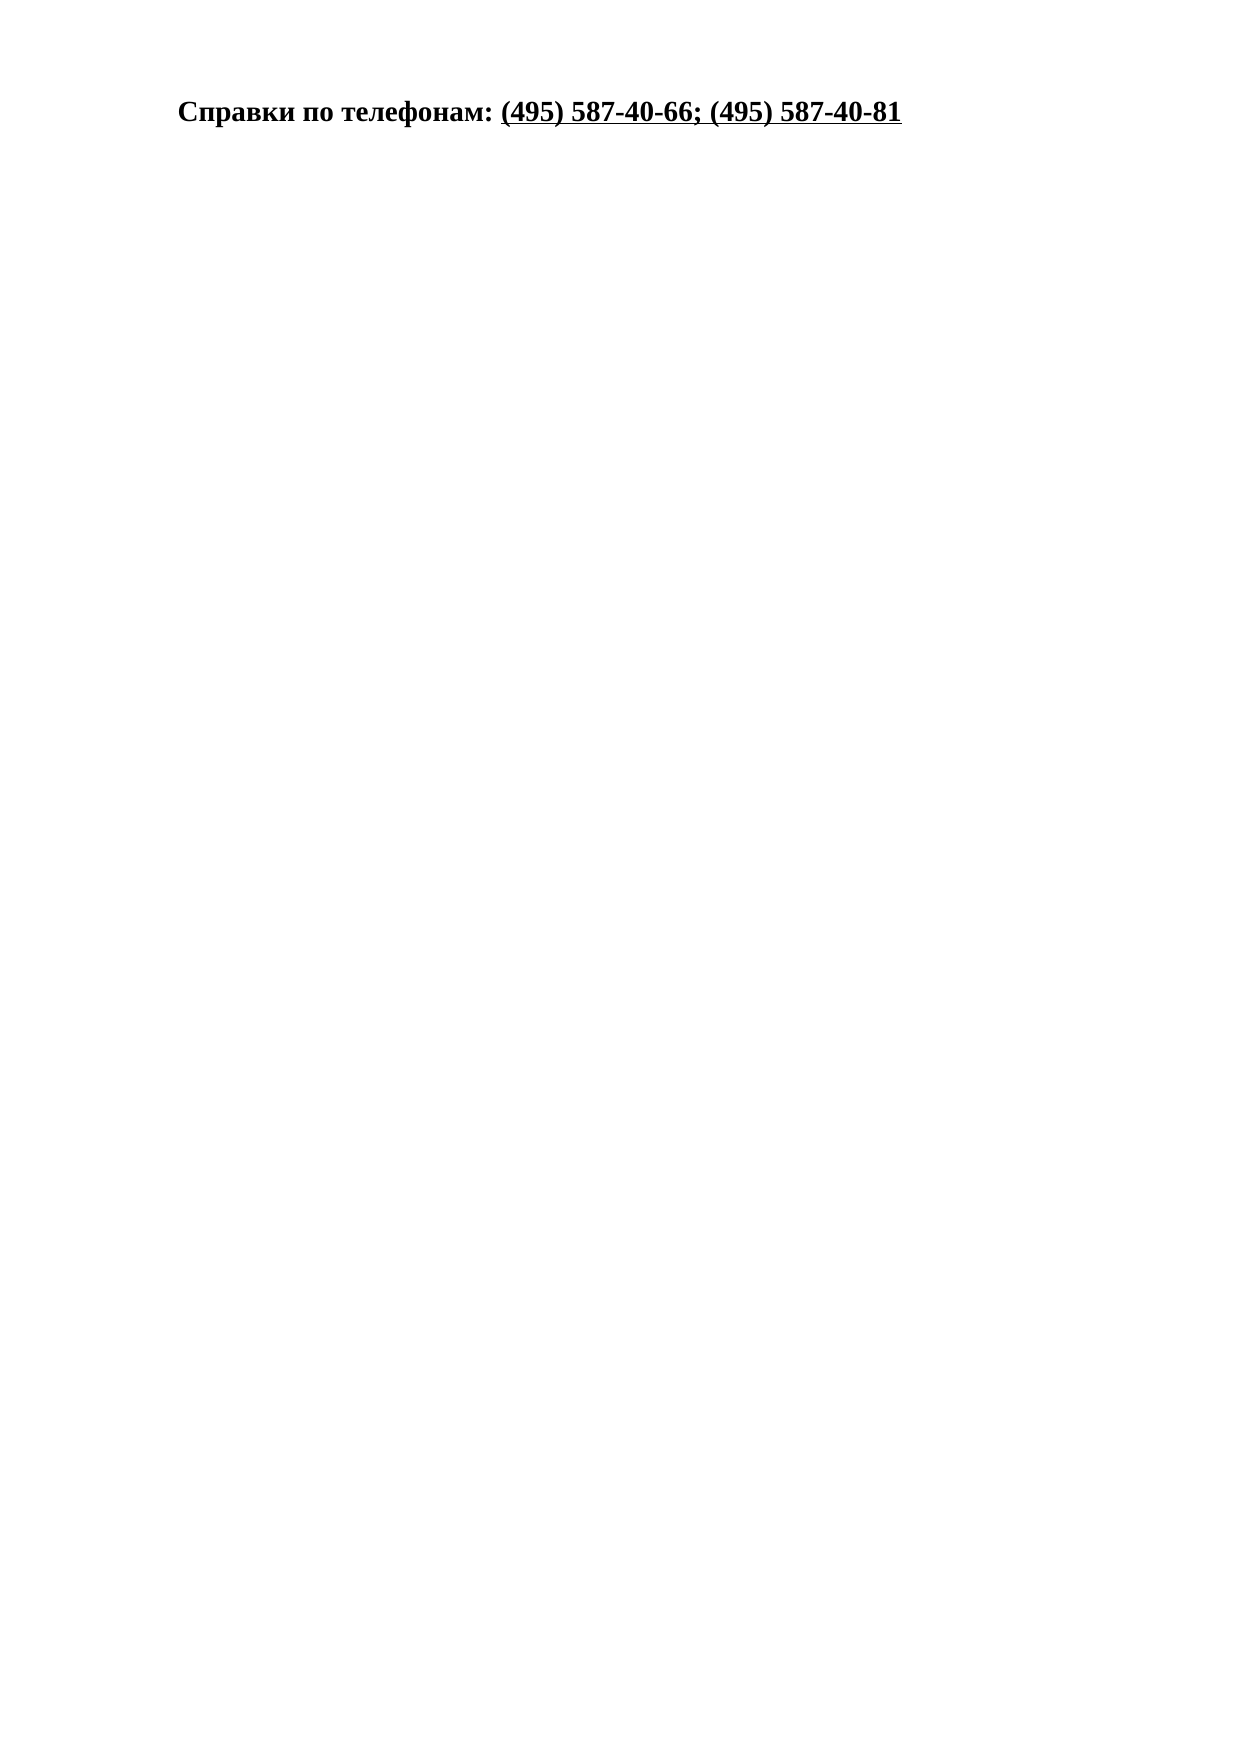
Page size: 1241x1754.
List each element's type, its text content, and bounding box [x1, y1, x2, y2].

text Справки по телефонам: (495) 587-40-66; (495) 587-40-81 [177, 94, 1122, 127]
